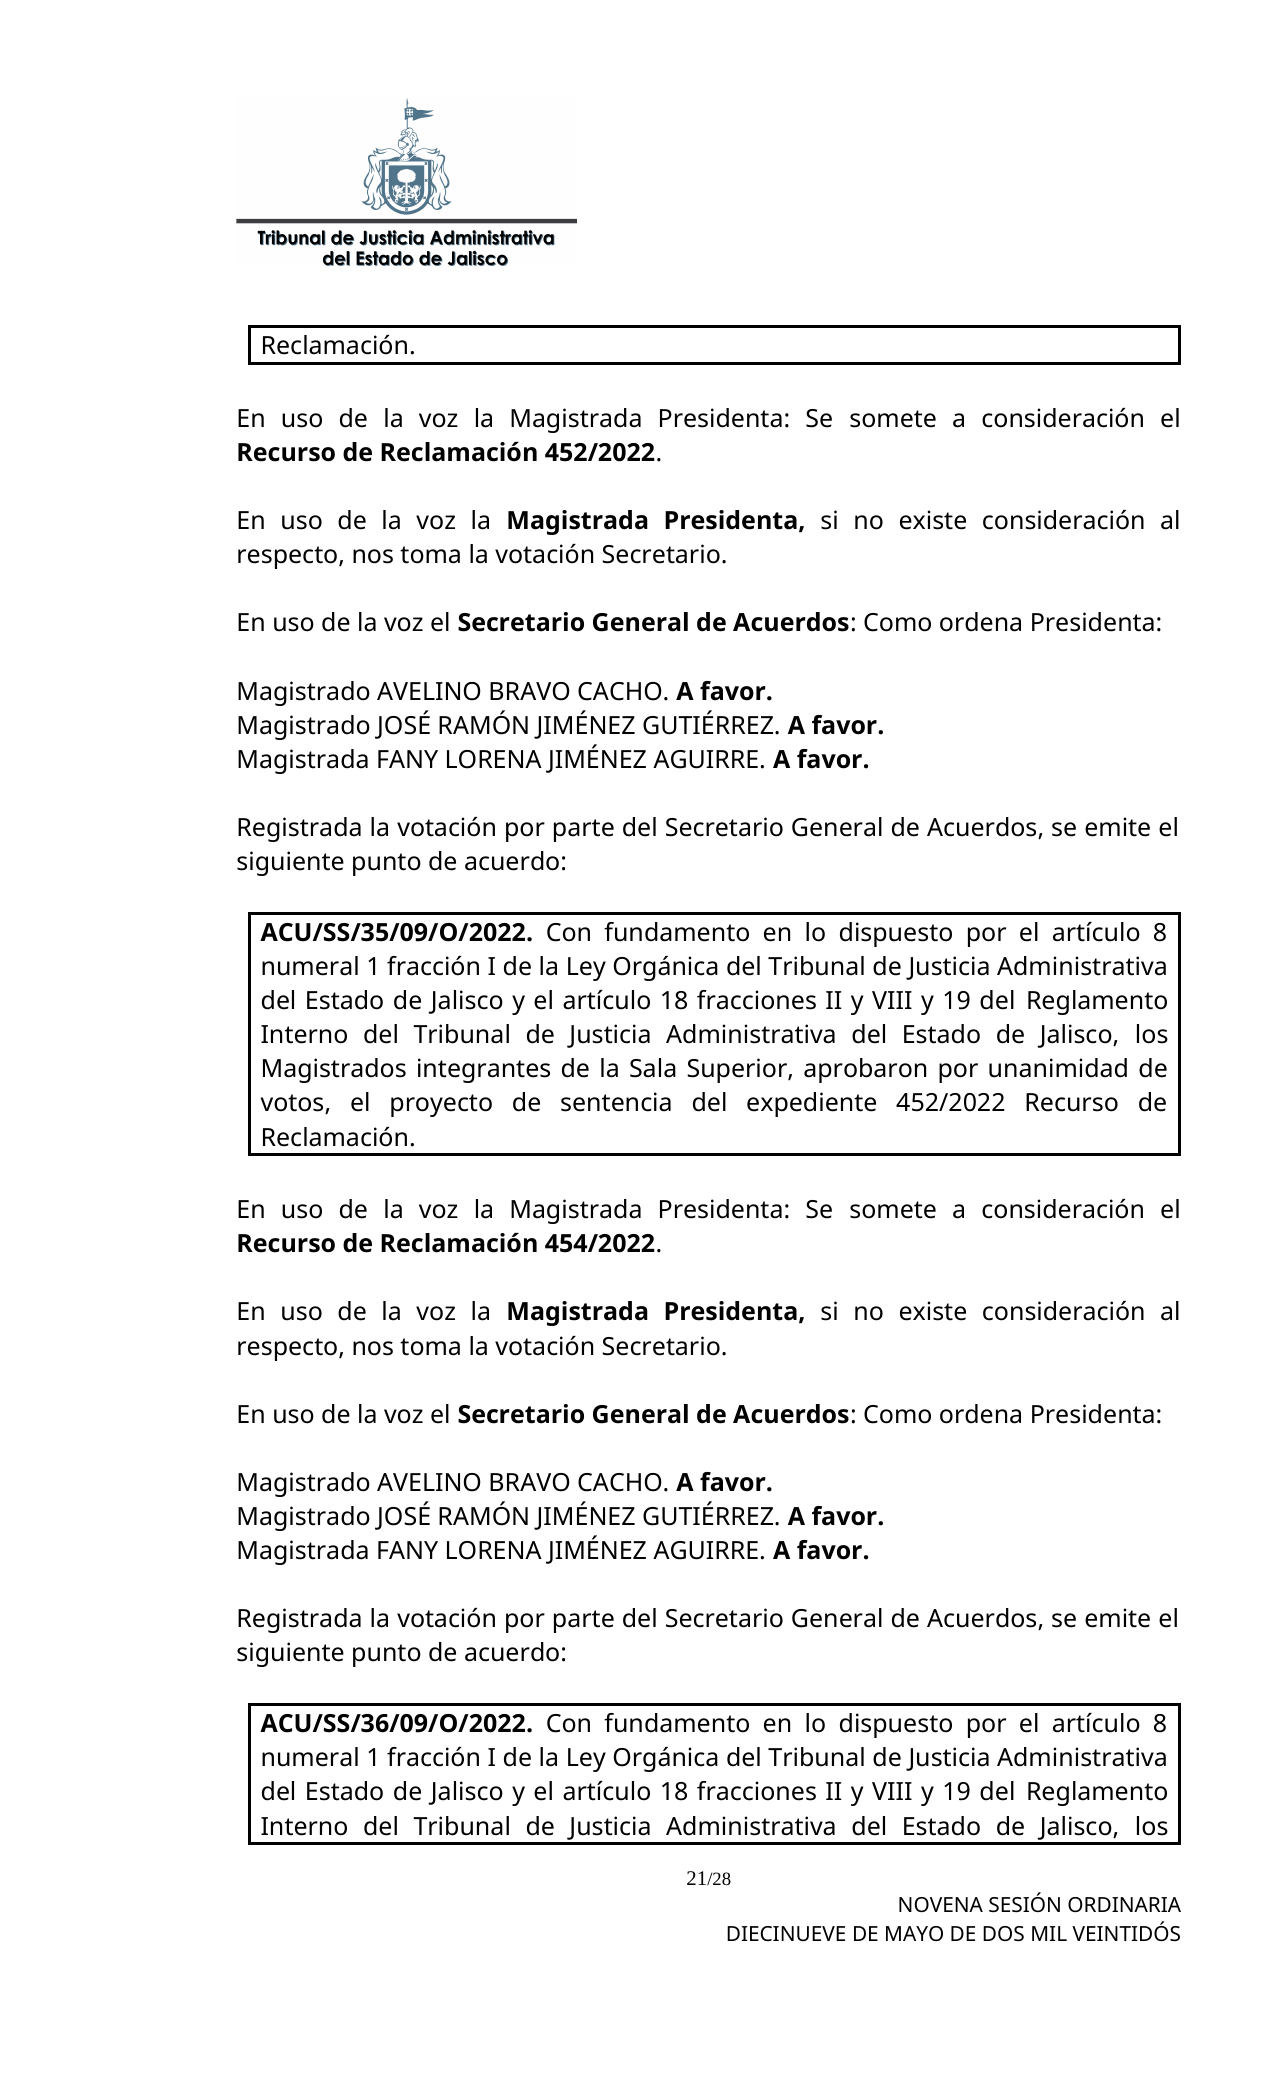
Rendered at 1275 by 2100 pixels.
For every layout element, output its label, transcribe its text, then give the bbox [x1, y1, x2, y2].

table_header ACU/SS/35/09/O/2022. Con fundamento en lo dispuesto por el artículo 8 numeral 1 fracción I de la Ley Orgánica del Tribunal de Justicia Administrativa del Estado de Jalisco y el artículo 18 fracciones II y VIII y 19 del Reglamento Interno del Tribunal de Justicia Administrativa del Estado de Jalisco, los Magistrados integrantes de la Sala Superior, aprobaron por unanimidad de votos, el proyecto de sentencia del expediente 452/2022 Recurso de Reclamación. [251, 915, 1178, 1153]
text Magistrada FANY LORENA JIMÉNEZ AGUIRRE. A favor. [236, 1532, 1181, 1567]
picture [236, 98, 577, 266]
text Magistrado AVELINO BRAVO CACHO. A favor. [236, 673, 1181, 707]
text En uso de la voz el Secretario General de Acuerdos: Como ordena Presidenta: [236, 605, 1181, 639]
text En uso de la voz la Magistrada Presidenta: Se somete a consideración el Recurso de Reclamación 454/2022. [236, 1192, 1181, 1260]
text Registrada la votación por parte del Secretario General de Acuerdos, se emite el siguiente punto de acuerdo: [236, 809, 1181, 878]
text Magistrado JOSÉ RAMÓN JIMÉNEZ GUTIÉRREZ. A favor. [236, 707, 1181, 741]
text En uso de la voz la Magistrada Presidenta, si no existe consideración al respecto, nos toma la votación Secretario. [236, 503, 1181, 571]
text En uso de la voz la Magistrada Presidenta: Se somete a consideración el Recurso de Reclamación 452/2022. [236, 401, 1181, 469]
text Magistrado JOSÉ RAMÓN JIMÉNEZ GUTIÉRREZ. A favor. [236, 1498, 1181, 1532]
text En uso de la voz el Secretario General de Acuerdos: Como ordena Presidenta: [236, 1396, 1181, 1430]
text Magistrada FANY LORENA JIMÉNEZ AGUIRRE. A favor. [236, 741, 1181, 775]
text En uso de la voz la Magistrada Presidenta, si no existe consideración al respecto, nos toma la votación Secretario. [236, 1294, 1181, 1362]
text Registrada la votación por parte del Secretario General de Acuerdos, se emite el siguiente punto de acuerdo: [236, 1601, 1181, 1669]
text Magistrado AVELINO BRAVO CACHO. A favor. [236, 1464, 1181, 1498]
